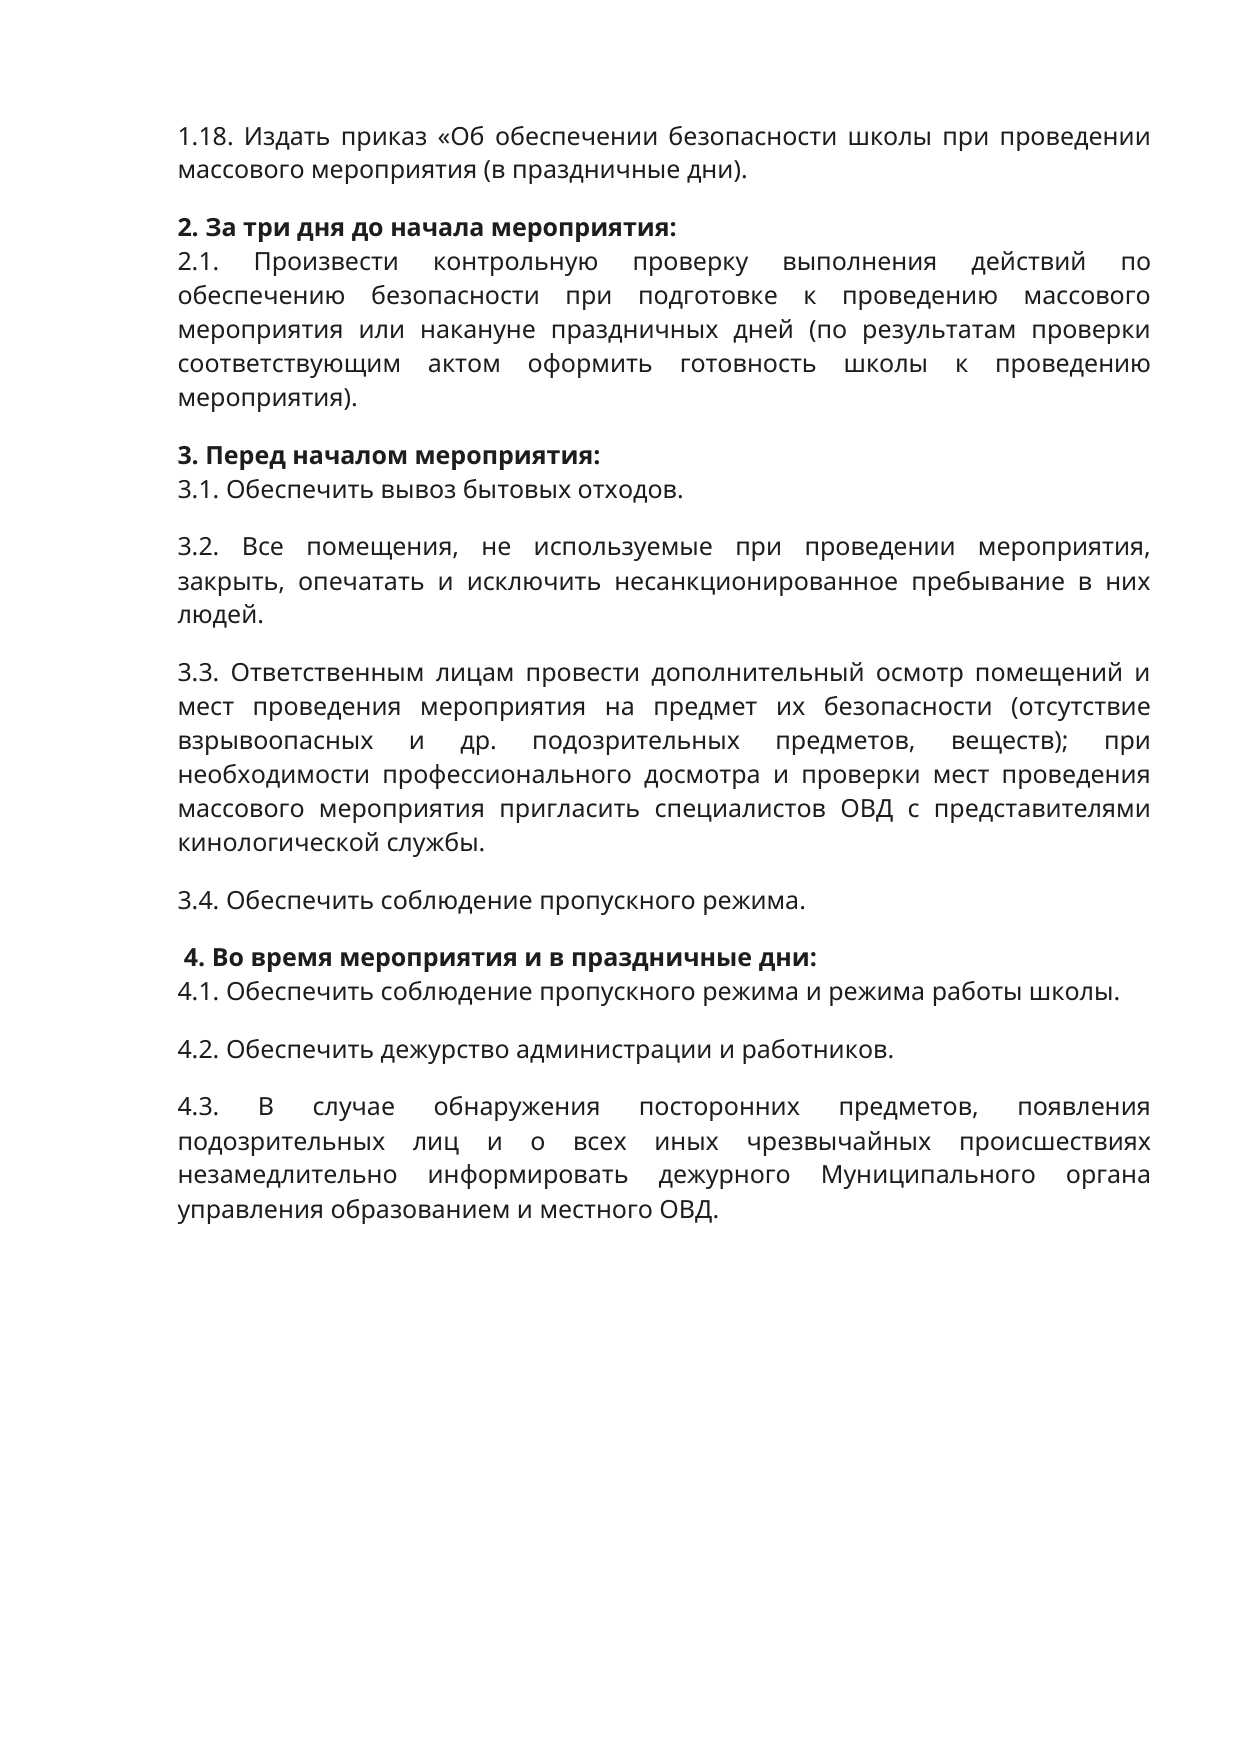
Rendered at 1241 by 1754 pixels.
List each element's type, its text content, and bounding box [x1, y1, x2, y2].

text 3.1. Обеспечить вывоз бытовых отходов. [177, 472, 1152, 506]
text 3.2. Все помещения, не используемые при проведении мероприятия, закрыть, опечатать и исключить несанкционированное пребывание в них людей. [177, 529, 1152, 631]
text 3. Перед началом мероприятия: [177, 437, 1152, 472]
text 1.18. Издать приказ «Об обеспечении безопасности школы при проведении массового мероприятия (в праздничные дни). [177, 118, 1152, 186]
text 3.4. Обеспечить соблюдение пропускного режима. [177, 882, 1152, 917]
text 4.2. Обеспечить дежурство администрации и работников. [177, 1032, 1152, 1066]
text 2.1. Произвести контрольную проверку выполнения действий по обеспечению безопасности при подготовке к проведению массового мероприятия или накануне праздничных дней (по результатам проверки соответствующим актом оформить готовность школы к проведению мероприятия). [177, 244, 1152, 414]
text 3.3. Ответственным лицам провести дополнительный осмотр помещений и мест проведения мероприятия на предмет их безопасности (отсутствие взрывоопасных и др. подозрительных предметов, веществ); при необходимости профессионального досмотра и проверки мест проведения массового мероприятия пригласить специалистов ОВД с представителями кинологической службы. [177, 655, 1152, 859]
text 2. За три дня до начала мероприятия: [177, 210, 1152, 244]
text 4. Во время мероприятия и в праздничные дни: [177, 940, 1152, 974]
text 4.1. Обеспечить соблюдение пропускного режима и режима работы школы. [177, 974, 1152, 1008]
text 4.3. В случае обнаружения посторонних предметов, появления подозрительных лиц и о всех иных чрезвычайных происшествиях незамедлительно информировать дежурного Муниципального органа управления образованием и местного ОВД. [177, 1089, 1152, 1225]
